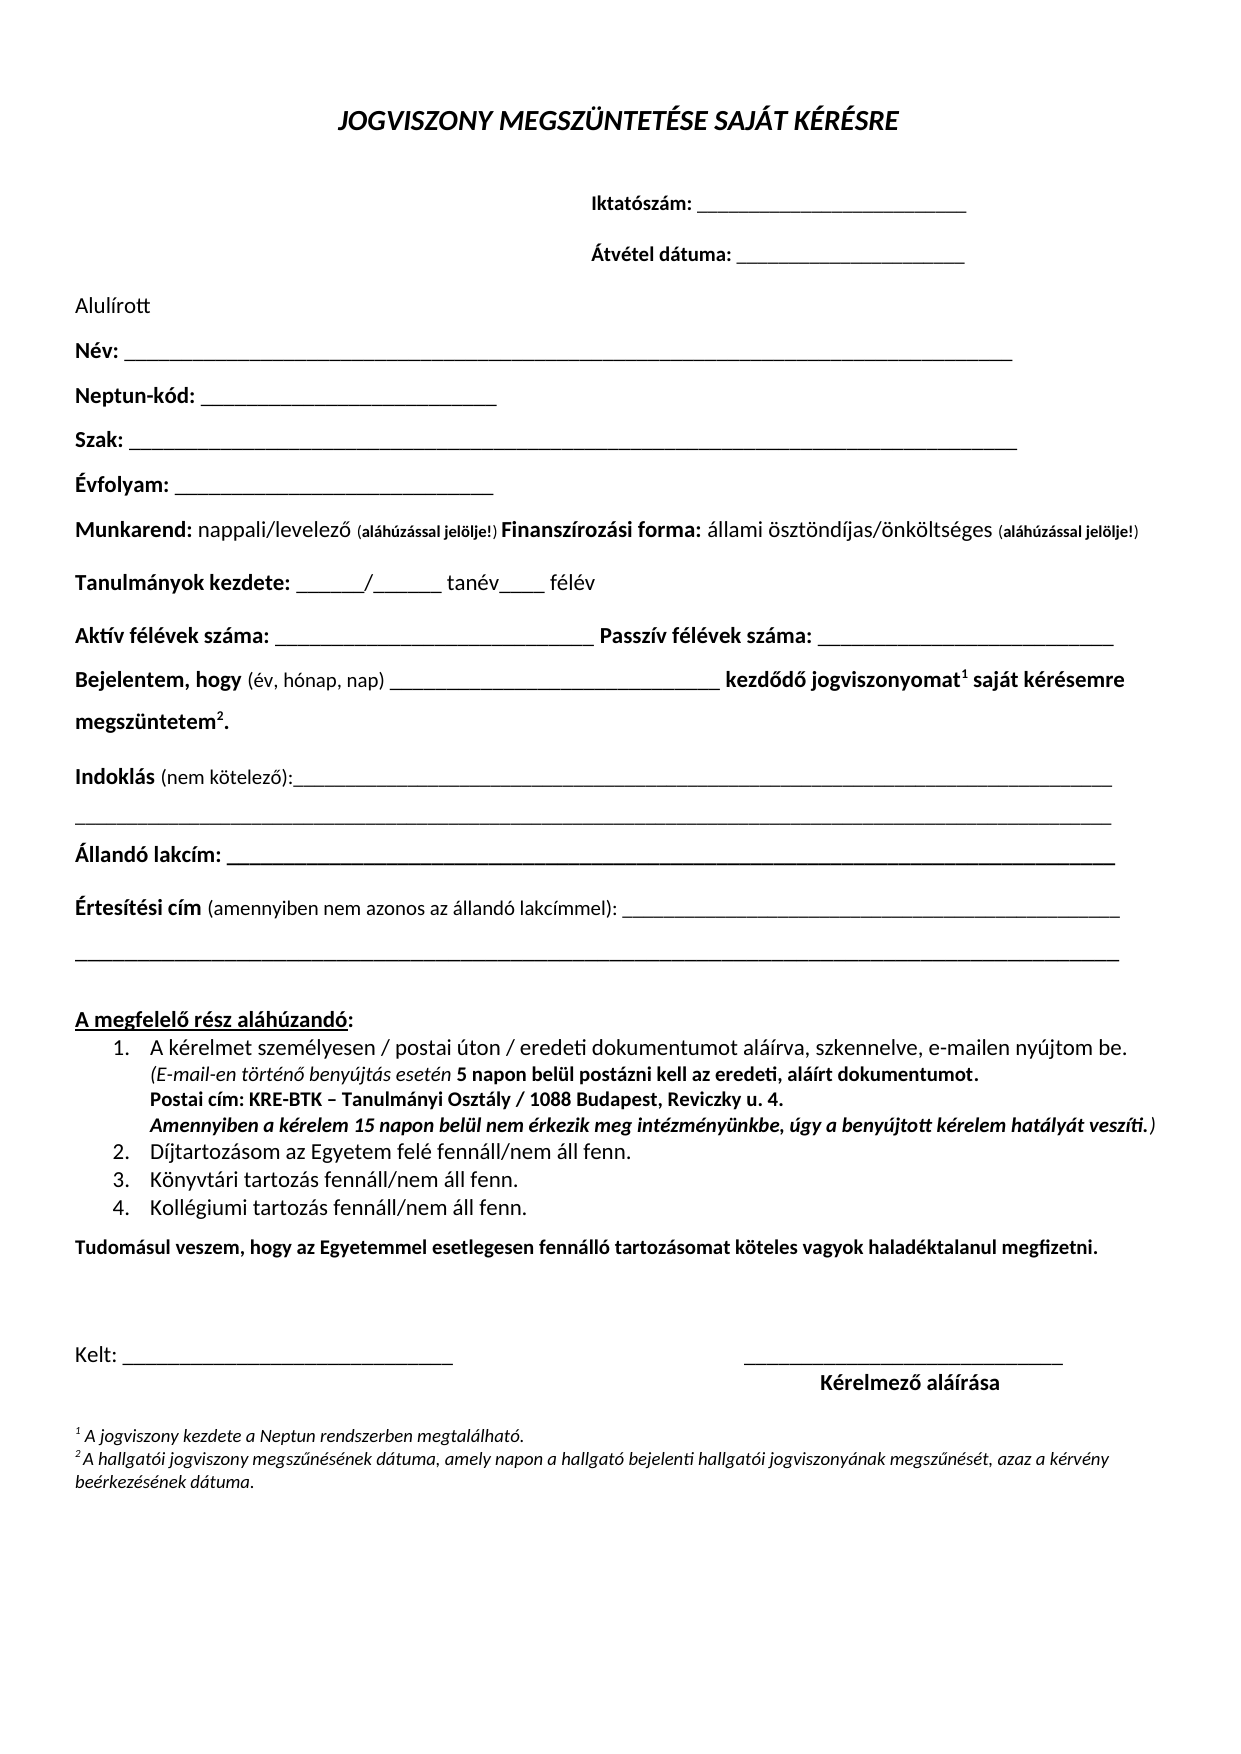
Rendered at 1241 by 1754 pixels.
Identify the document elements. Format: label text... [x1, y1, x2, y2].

text Név: ______________________________________________________________________________ [75, 336, 1165, 364]
text Aktív félévek száma: ____________________________ Passzív félévek száma: __________________________ [75, 621, 1165, 649]
text A megfelelő rész aláhúzandó: [75, 1005, 1165, 1033]
text ____________________________________________________________________________________________________ [75, 802, 1165, 828]
list Kollégiumi tartozás fennáll/nem áll fenn. [112, 1193, 1165, 1221]
text Bejelentem, hogy (év, hónap, nap) _____________________________ kezdődő jogviszonyomat1 saját kérésemre megszüntetem2. [75, 666, 1165, 736]
text Indoklás (nem kötelező):_______________________________________________________________________________ [75, 762, 1165, 790]
text 1 A jogviszony kezdete a Neptun rendszerben megtalálható. [75, 1424, 1165, 1447]
text ____________________________________________________________________________________ [75, 934, 1165, 964]
list A kérelmet személyesen / postai úton / eredeti dokumentumot aláírva, szkennelve, e-mailen nyújtom be. [112, 1033, 1165, 1061]
text Munkarend: nappali/levelező (aláhúzással jelölje!) Finanszírozási forma: állami ösztöndíjas/önköltséges (aláhúzással jelölje!) [75, 515, 1165, 543]
text Évfolyam: ____________________________ [75, 470, 1165, 498]
list Könyvtári tartozás fennáll/nem áll fenn. [112, 1165, 1165, 1193]
text Amennyiben a kérelem 15 napon belül nem érkezik meg intézményünkbe, úgy a benyújtott kérelem hatályát veszíti.) [150, 1112, 1165, 1137]
list Díjtartozásom az Egyetem felé fennáll/nem áll fenn. [112, 1137, 1165, 1165]
text Iktatószám: __________________________ [75, 191, 1165, 216]
text JOGVISZONY MEGSZÜNTETÉSE SAJÁT KÉRÉSRE [75, 102, 1165, 137]
text Kelt: _____________________________ ____________________________ Kérelmező aláírása [75, 1340, 1165, 1396]
text Értesítési cím (amennyiben nem azonos az állandó lakcímmel): ________________________________________________ [75, 893, 1165, 921]
text Állandó lakcím: ______________________________________________________________________________ [75, 840, 1165, 868]
text Neptun-kód: __________________________ [75, 381, 1165, 409]
text Átvétel dátuma: ______________________ [517, 241, 1165, 266]
text Szak: ______________________________________________________________________________ [75, 425, 1165, 453]
text Postai cím: KRE-BTK – Tanulmányi Osztály / 1088 Budapest, Reviczky u. 4. [150, 1086, 1165, 1112]
text Tudomásul veszem, hogy az Egyetemmel esetlegesen fennálló tartozásomat köteles vagyok haladéktalanul megfizetni. [75, 1234, 1165, 1259]
text 2 A hallgatói jogviszony megszűnésének dátuma, amely napon a hallgató bejelenti hallgatói jogviszonyának megszűnését, azaz a kérvény beérkezésének dátuma. [75, 1447, 1165, 1493]
text (E-mail-en történő benyújtás esetén 5 napon belül postázni kell az eredeti, aláírt dokumentumot. [150, 1061, 1165, 1086]
text Tanulmányok kezdete: ______/______ tanév____ félév [75, 568, 1165, 596]
text Alulírott [75, 291, 1165, 319]
